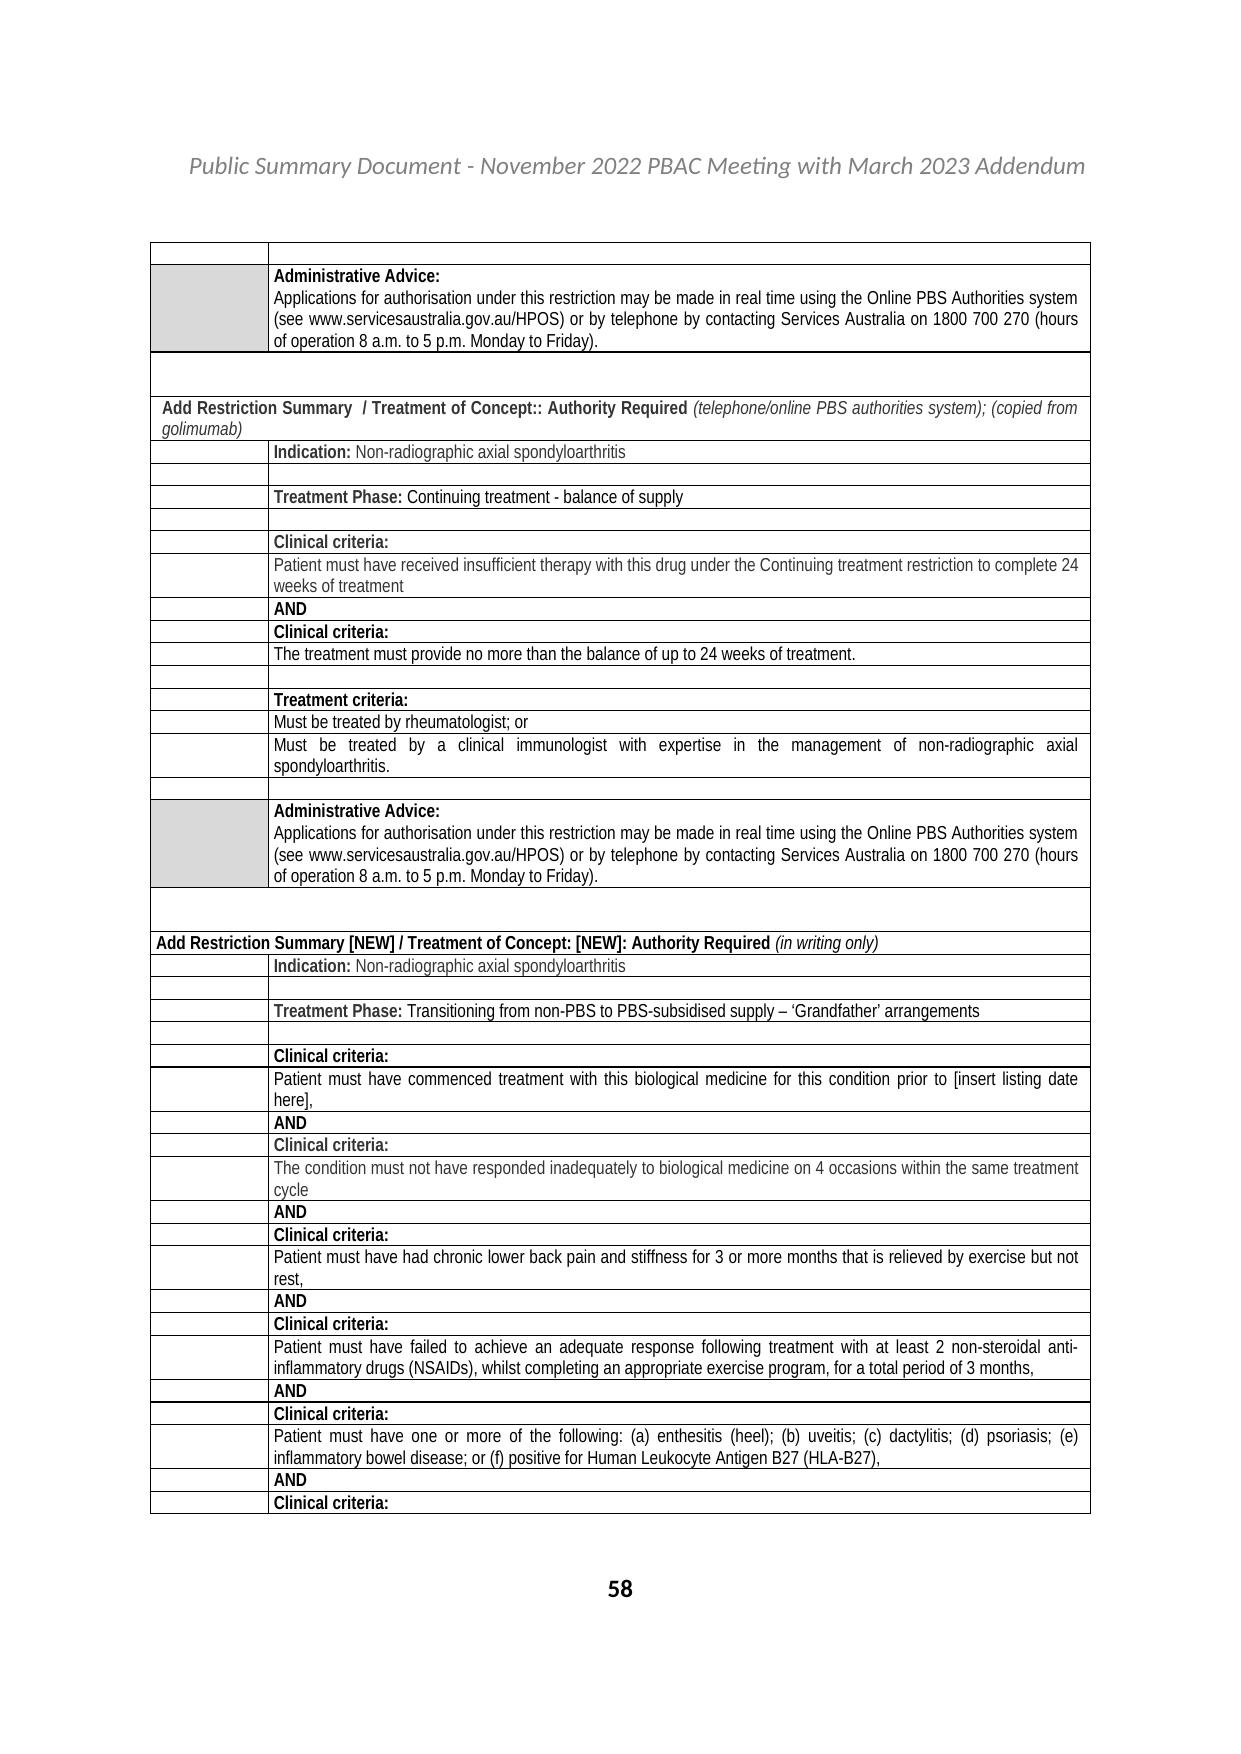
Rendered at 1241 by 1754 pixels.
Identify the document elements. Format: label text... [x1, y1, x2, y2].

table_cell Patient must have received insufficient therapy with this drug under the Continuing treatment restriction to complete 24 weeks of treatment [269, 554, 1090, 597]
table_cell Patient must have had chronic lower back pain and stiffness for 3 or more months that is relieved by exercise but not rest, [269, 1246, 1090, 1289]
table_cell Add Restriction Summary [NEW] / Treatment of Concept: [NEW]: Authority Required (in writing only) [151, 932, 1090, 953]
table_cell AND [269, 1290, 1090, 1312]
table_cell Treatment Phase: Transitioning from non-PBS to PBS-subsidised supply – ‘Grandfather’ arrangements [269, 1000, 1090, 1021]
table_cell [151, 1403, 268, 1424]
table_cell [269, 509, 1090, 530]
table_cell [151, 888, 1090, 931]
table_cell [151, 1425, 268, 1468]
table_cell [269, 243, 1090, 264]
table_cell [151, 1246, 268, 1289]
table_cell Must be treated by rheumatologist; or [269, 711, 1090, 733]
table_cell Administrative Advice: Applications for authorisation under this restriction may be made in real time using the Online PBS Authorities system (see www.servicesaustralia.gov.au/HPOS) or by telephone by contacting Services Australia on 1800 700 270 (hours of operation 8 a.m. to 5 p.m. Monday to Friday). [269, 265, 1090, 351]
table_cell Must be treated by a clinical immunologist with expertise in the management of non-radiographic axial spondyloarthritis. [269, 734, 1090, 777]
table_cell [151, 1068, 268, 1111]
table_cell [151, 598, 268, 619]
table_cell [151, 689, 268, 710]
table_cell Add Restriction Summary / Treatment of Concept:: Authority Required (telephone/online PBS authorities system); (copied from golimumab) [151, 397, 1090, 440]
table_cell Clinical criteria: [269, 1492, 1090, 1513]
table_cell AND [269, 1469, 1090, 1491]
table_cell Clinical criteria: [269, 1224, 1090, 1245]
table_cell Clinical criteria: [269, 1403, 1090, 1424]
table_cell [151, 1022, 268, 1044]
table_cell Clinical criteria: [269, 1134, 1090, 1156]
table_cell Clinical criteria: [269, 1045, 1090, 1066]
table_cell [269, 778, 1090, 799]
table_cell [151, 554, 268, 597]
table_cell [151, 441, 268, 462]
table_cell Treatment criteria: [269, 689, 1090, 710]
table_cell AND [269, 1201, 1090, 1223]
table_cell [151, 1000, 268, 1021]
table_cell [151, 1380, 268, 1401]
table_cell [151, 531, 268, 553]
table_cell [151, 643, 268, 665]
table_cell Indication: Non-radiographic axial spondyloarthritis [269, 955, 1090, 976]
table_cell [151, 1224, 268, 1245]
table_cell [151, 1134, 268, 1156]
table_cell [151, 711, 268, 733]
table_cell Patient must have failed to achieve an adequate response following treatment with at least 2 non-steroidal anti-inflammatory drugs (NSAIDs), whilst completing an appropriate exercise program, for a total period of 3 months, [269, 1336, 1090, 1379]
table_cell Indication: Non-radiographic axial spondyloarthritis [269, 441, 1090, 462]
table_cell [269, 666, 1090, 687]
table_cell [151, 1336, 268, 1379]
table_cell [151, 1492, 268, 1513]
table_cell Treatment Phase: Continuing treatment - balance of supply [269, 486, 1090, 508]
table_cell Patient must have one or more of the following: (a) enthesitis (heel); (b) uveitis; (c) dactylitis; (d) psoriasis; (e) inflammatory bowel disease; or (f) positive for Human Leukocyte Antigen B27 (HLA-B27), [269, 1425, 1090, 1468]
table_cell [151, 353, 1090, 396]
table_cell [151, 1157, 268, 1200]
table_cell [151, 778, 268, 799]
table_cell AND [269, 598, 1090, 619]
table_cell [269, 977, 1090, 999]
table_cell [151, 464, 268, 485]
table_cell [151, 1290, 268, 1312]
table_cell [151, 734, 268, 777]
table_cell [151, 800, 268, 887]
table_cell [151, 265, 268, 351]
table_cell [151, 1201, 268, 1223]
table_cell Patient must have commenced treatment with this biological medicine for this condition prior to [insert listing date here], [269, 1068, 1090, 1111]
table_cell [151, 621, 268, 642]
table_cell [269, 464, 1090, 485]
table_cell [151, 509, 268, 530]
table_cell Clinical criteria: [269, 621, 1090, 642]
table_cell Clinical criteria: [269, 1313, 1090, 1334]
table_cell [151, 977, 268, 999]
table_cell [269, 1022, 1090, 1044]
table_cell Clinical criteria: [269, 531, 1090, 553]
table_cell AND [269, 1112, 1090, 1133]
table_cell Administrative Advice: Applications for authorisation under this restriction may be made in real time using the Online PBS Authorities system (see www.servicesaustralia.gov.au/HPOS) or by telephone by contacting Services Australia on 1800 700 270 (hours of operation 8 a.m. to 5 p.m. Monday to Friday). [269, 800, 1090, 887]
table_cell [151, 1045, 268, 1066]
table_cell [151, 243, 268, 264]
table_cell [151, 1112, 268, 1133]
table_cell AND [269, 1380, 1090, 1401]
table_cell [151, 1313, 268, 1334]
table_cell [151, 666, 268, 687]
table_cell The treatment must provide no more than the balance of up to 24 weeks of treatment. [269, 643, 1090, 665]
table_cell The condition must not have responded inadequately to biological medicine on 4 occasions within the same treatment cycle [269, 1157, 1090, 1200]
table_cell [151, 486, 268, 508]
table_cell [151, 1469, 268, 1491]
table_cell [151, 955, 268, 976]
